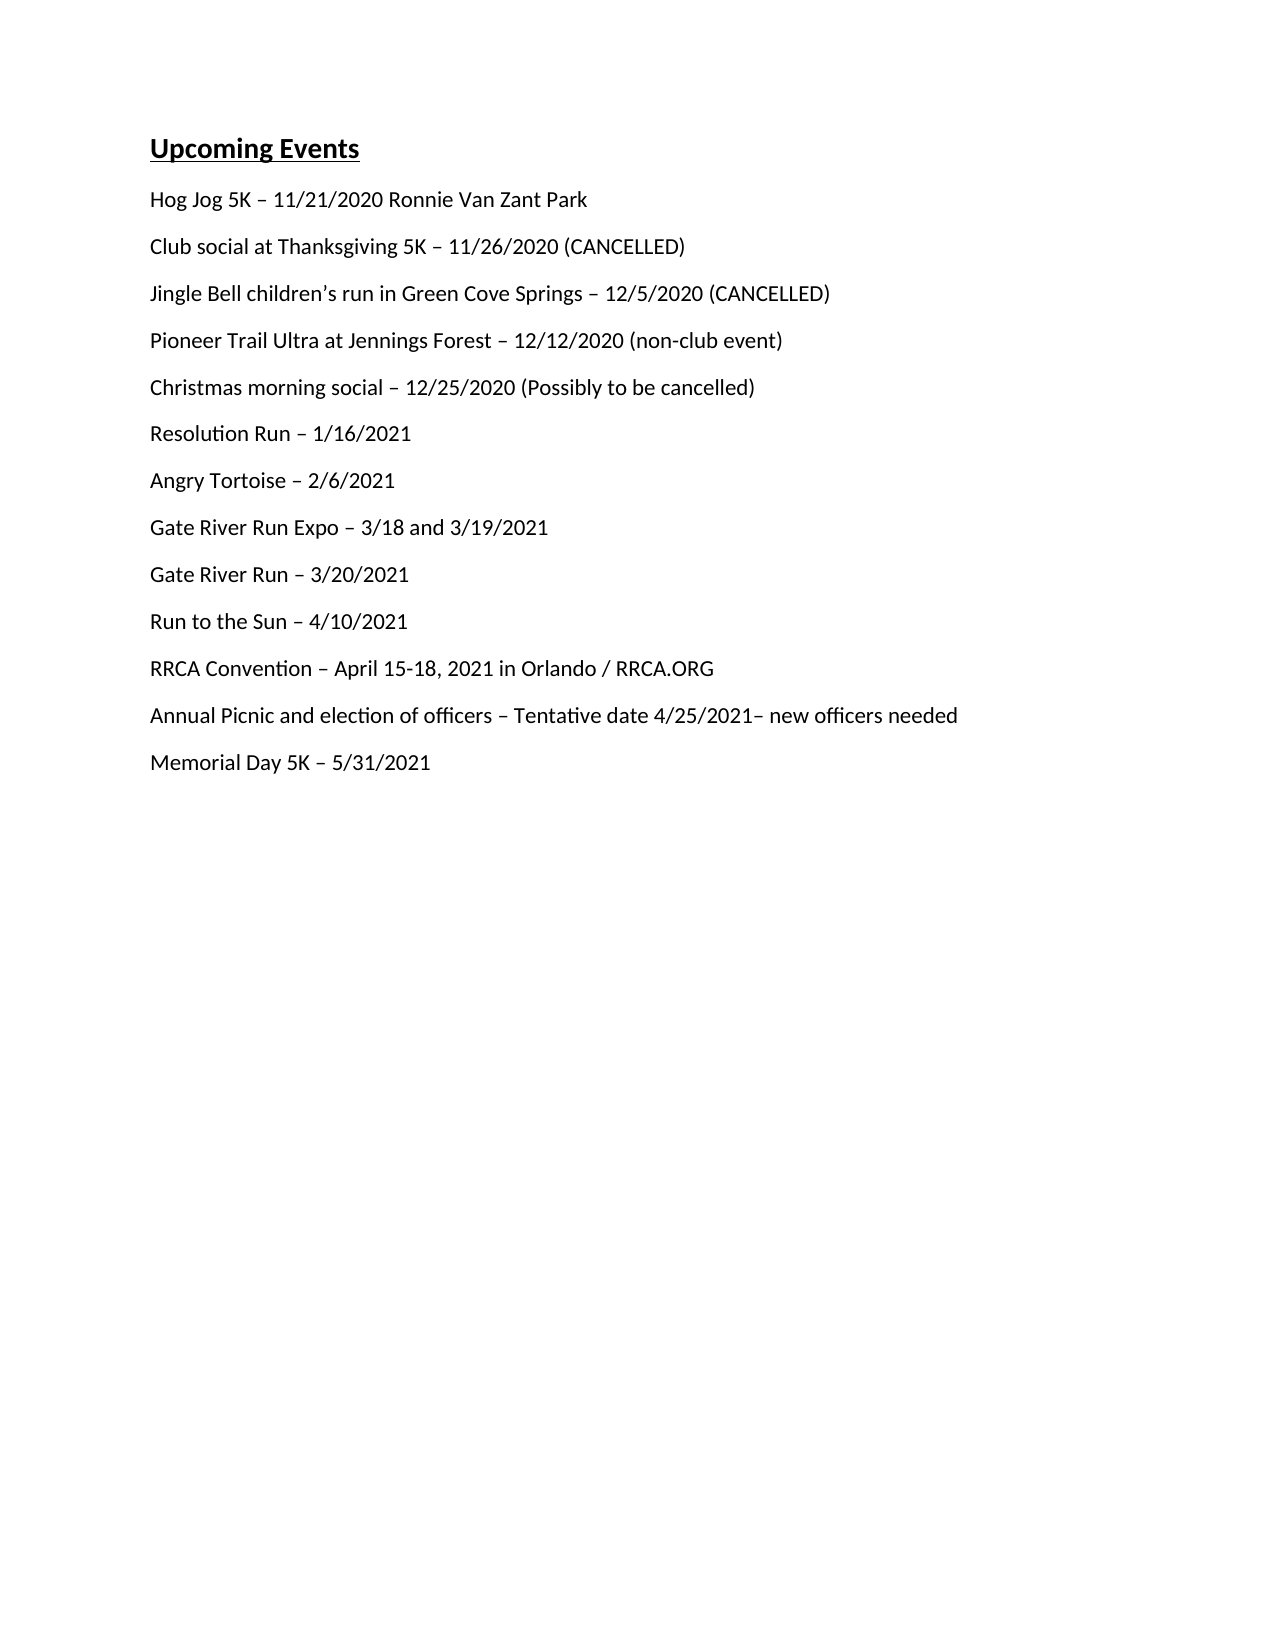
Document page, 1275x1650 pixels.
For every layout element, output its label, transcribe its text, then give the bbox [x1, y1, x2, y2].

text Hog Jog 5K – 11/21/2020 Ronnie Van Zant Park [150, 185, 1200, 213]
text Christmas morning social – 12/25/2020 (Possibly to be cancelled) [150, 373, 1200, 401]
text Run to the Sun – 4/10/2021 [150, 607, 1200, 635]
text Club social at Thanksgiving 5K – 11/26/2020 (CANCELLED) [150, 232, 1200, 260]
text Annual Picnic and election of officers – Tentative date 4/25/2021– new officers needed [150, 701, 1200, 729]
text Jingle Bell children’s run in Green Cove Springs – 12/5/2020 (CANCELLED) [150, 279, 1200, 307]
text Gate River Run – 3/20/2021 [150, 560, 1200, 588]
text Memorial Day 5K – 5/31/2021 [150, 748, 1200, 776]
text Upcoming Events [150, 130, 1200, 166]
text Angry Tortoise – 2/6/2021 [150, 466, 1200, 494]
text Resolution Run – 1/16/2021 [150, 419, 1200, 448]
text Pioneer Trail Ultra at Jennings Forest – 12/12/2020 (non-club event) [150, 326, 1200, 354]
text Gate River Run Expo – 3/18 and 3/19/2021 [150, 513, 1200, 541]
text RRCA Convention – April 15-18, 2021 in Orlando / RRCA.ORG [150, 654, 1200, 682]
